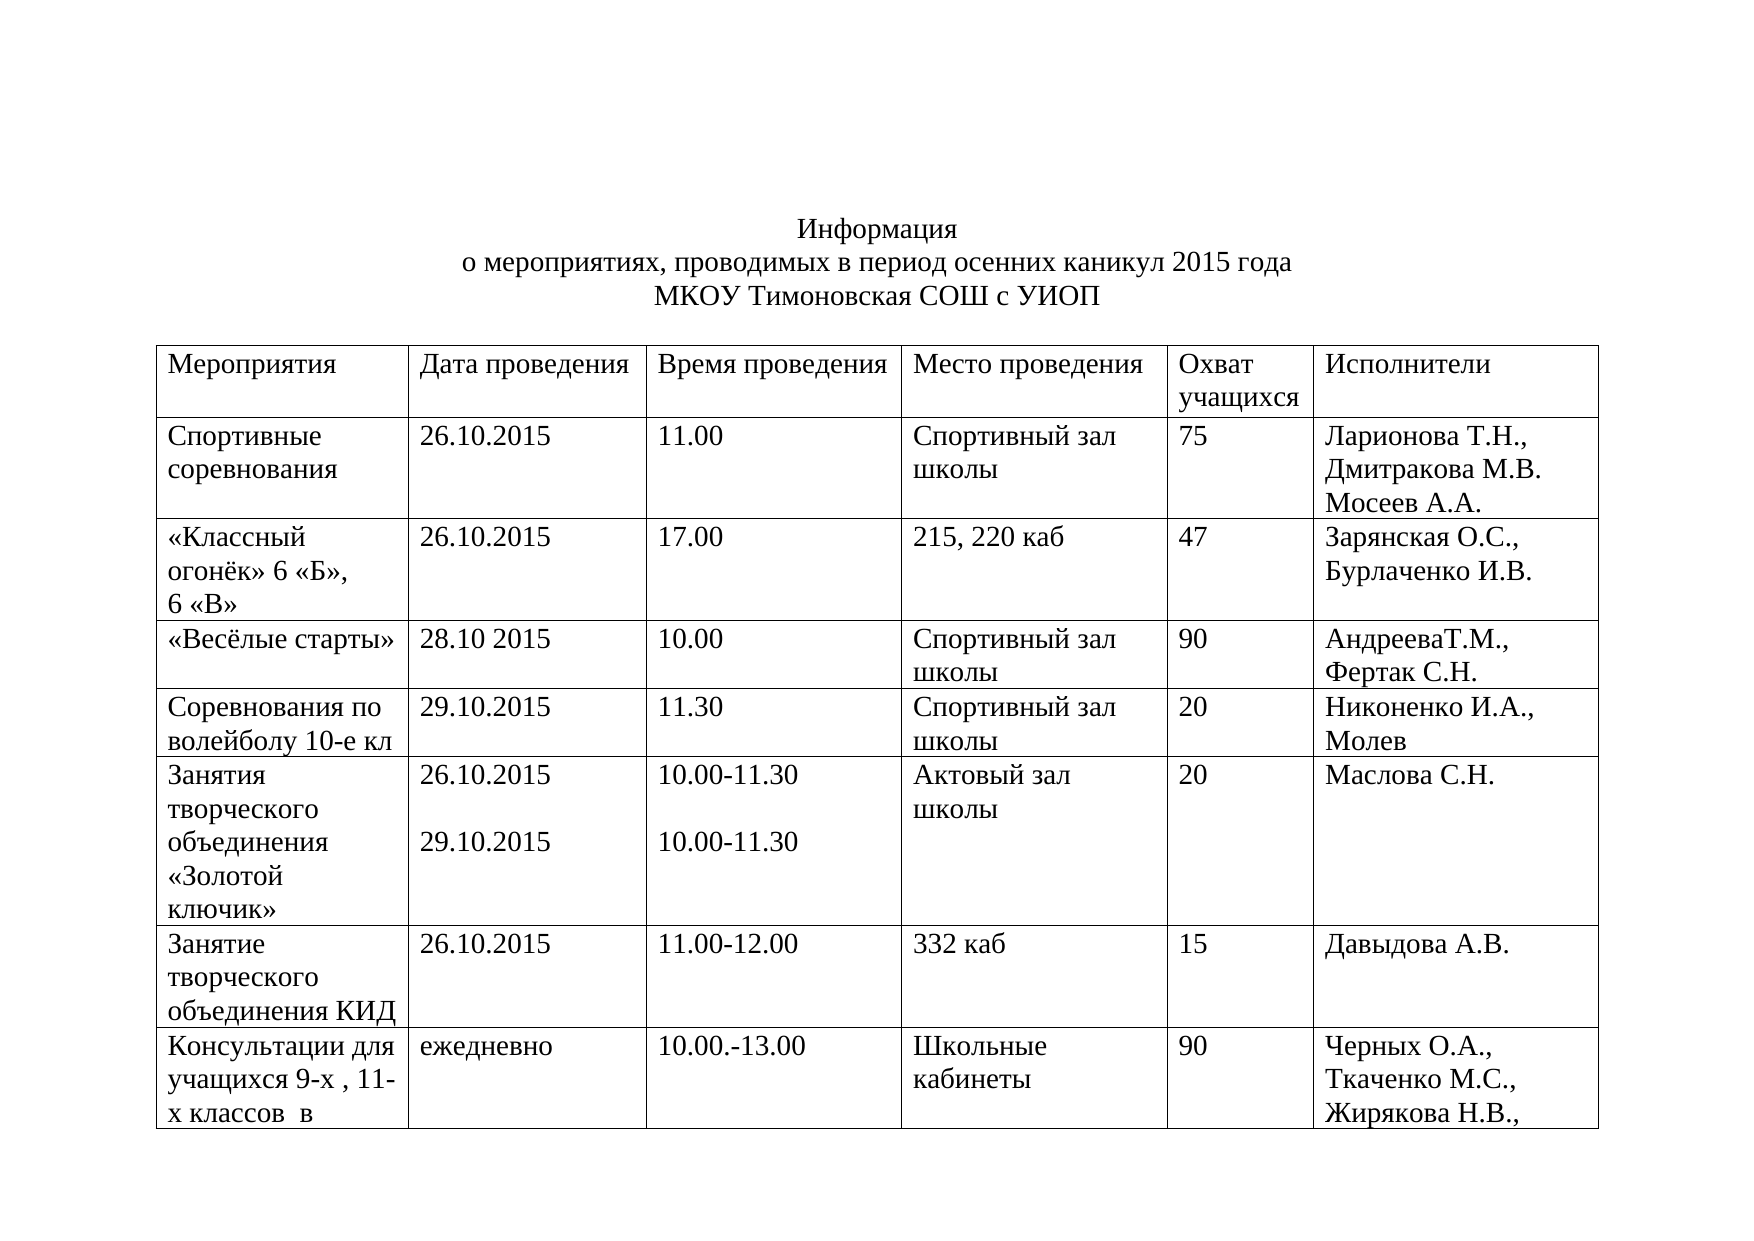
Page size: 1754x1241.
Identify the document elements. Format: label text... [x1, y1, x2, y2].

table_cell Спортивные соревнования [157, 418, 408, 518]
table_cell 332 каб [902, 926, 1167, 1027]
table_cell 11.00-12.00 [647, 926, 901, 1027]
table_cell Спортивный зал школы [902, 689, 1167, 756]
table_cell Спортивный зал школы [902, 621, 1167, 688]
table_cell Маслова С.Н. [1314, 757, 1598, 925]
table_cell Давыдова А.В. [1314, 926, 1598, 1027]
table_cell Зарянская О.С., Бурлаченко И.В. [1314, 519, 1598, 620]
table_cell 11.00 [647, 418, 901, 518]
table_cell 10.00 [647, 621, 901, 688]
table_cell 29.10.2015 [409, 689, 646, 756]
table_cell 90 [1168, 621, 1313, 688]
table_cell 15 [1168, 926, 1313, 1027]
table_cell 17.00 [647, 519, 901, 620]
table_header Охват учащихся [1168, 346, 1313, 417]
text МКОУ Тимоновская СОШ с УИОП [118, 278, 1636, 311]
table_cell 90 [1168, 1028, 1313, 1128]
table_cell Занятие творческого объединения КИД [157, 926, 408, 1027]
table_cell 75 [1168, 418, 1313, 518]
table_cell Спортивный зал школы [902, 418, 1167, 518]
table_cell 26.10.2015 [409, 418, 646, 518]
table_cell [1314, 1028, 1598, 1128]
table_header Мероприятия [157, 346, 408, 417]
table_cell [157, 1028, 408, 1128]
table_cell Ларионова Т.Н., Дмитракова М.В. Мосеев А.А. [1314, 418, 1598, 518]
table_cell 10.00-11.30 10.00-11.30 [647, 757, 901, 925]
table_cell 11.30 [647, 689, 901, 756]
table_header Место проведения [902, 346, 1167, 417]
table_cell Занятия творческого объединения «Золотой ключик» [157, 757, 408, 925]
table_cell «Классный огонёк» 6 «Б», 6 «В» [157, 519, 408, 620]
table_cell Школьные кабинеты [902, 1028, 1167, 1128]
table_cell 26.10.2015 29.10.2015 [409, 757, 646, 925]
table_cell «Весёлые старты» [157, 621, 408, 688]
table_cell 26.10.2015 [409, 519, 646, 620]
table_cell ежедневно [409, 1028, 646, 1128]
table_cell АндрееваТ.М., Фертак С.Н. [1314, 621, 1598, 688]
table_cell 26.10.2015 [409, 926, 646, 1027]
table_cell 20 [1168, 757, 1313, 925]
table_cell Никоненко И.А., Молев [1314, 689, 1598, 756]
table_header Исполнители [1314, 346, 1598, 417]
table_cell 10.00.-13.00 [647, 1028, 901, 1128]
table_cell 47 [1168, 519, 1313, 620]
table_header Дата проведения [409, 346, 646, 417]
table_header Время проведения [647, 346, 901, 417]
table_cell 215, 220 каб [902, 519, 1167, 620]
table_cell Актовый зал школы [902, 757, 1167, 925]
table_cell 28.10 2015 [409, 621, 646, 688]
text о мероприятиях, проводимых в период осенних каникул 2015 года [118, 244, 1636, 278]
table_cell 20 [1168, 689, 1313, 756]
table_cell Соревнования по волейболу 10-е кл [157, 689, 408, 756]
text Информация [118, 211, 1636, 244]
